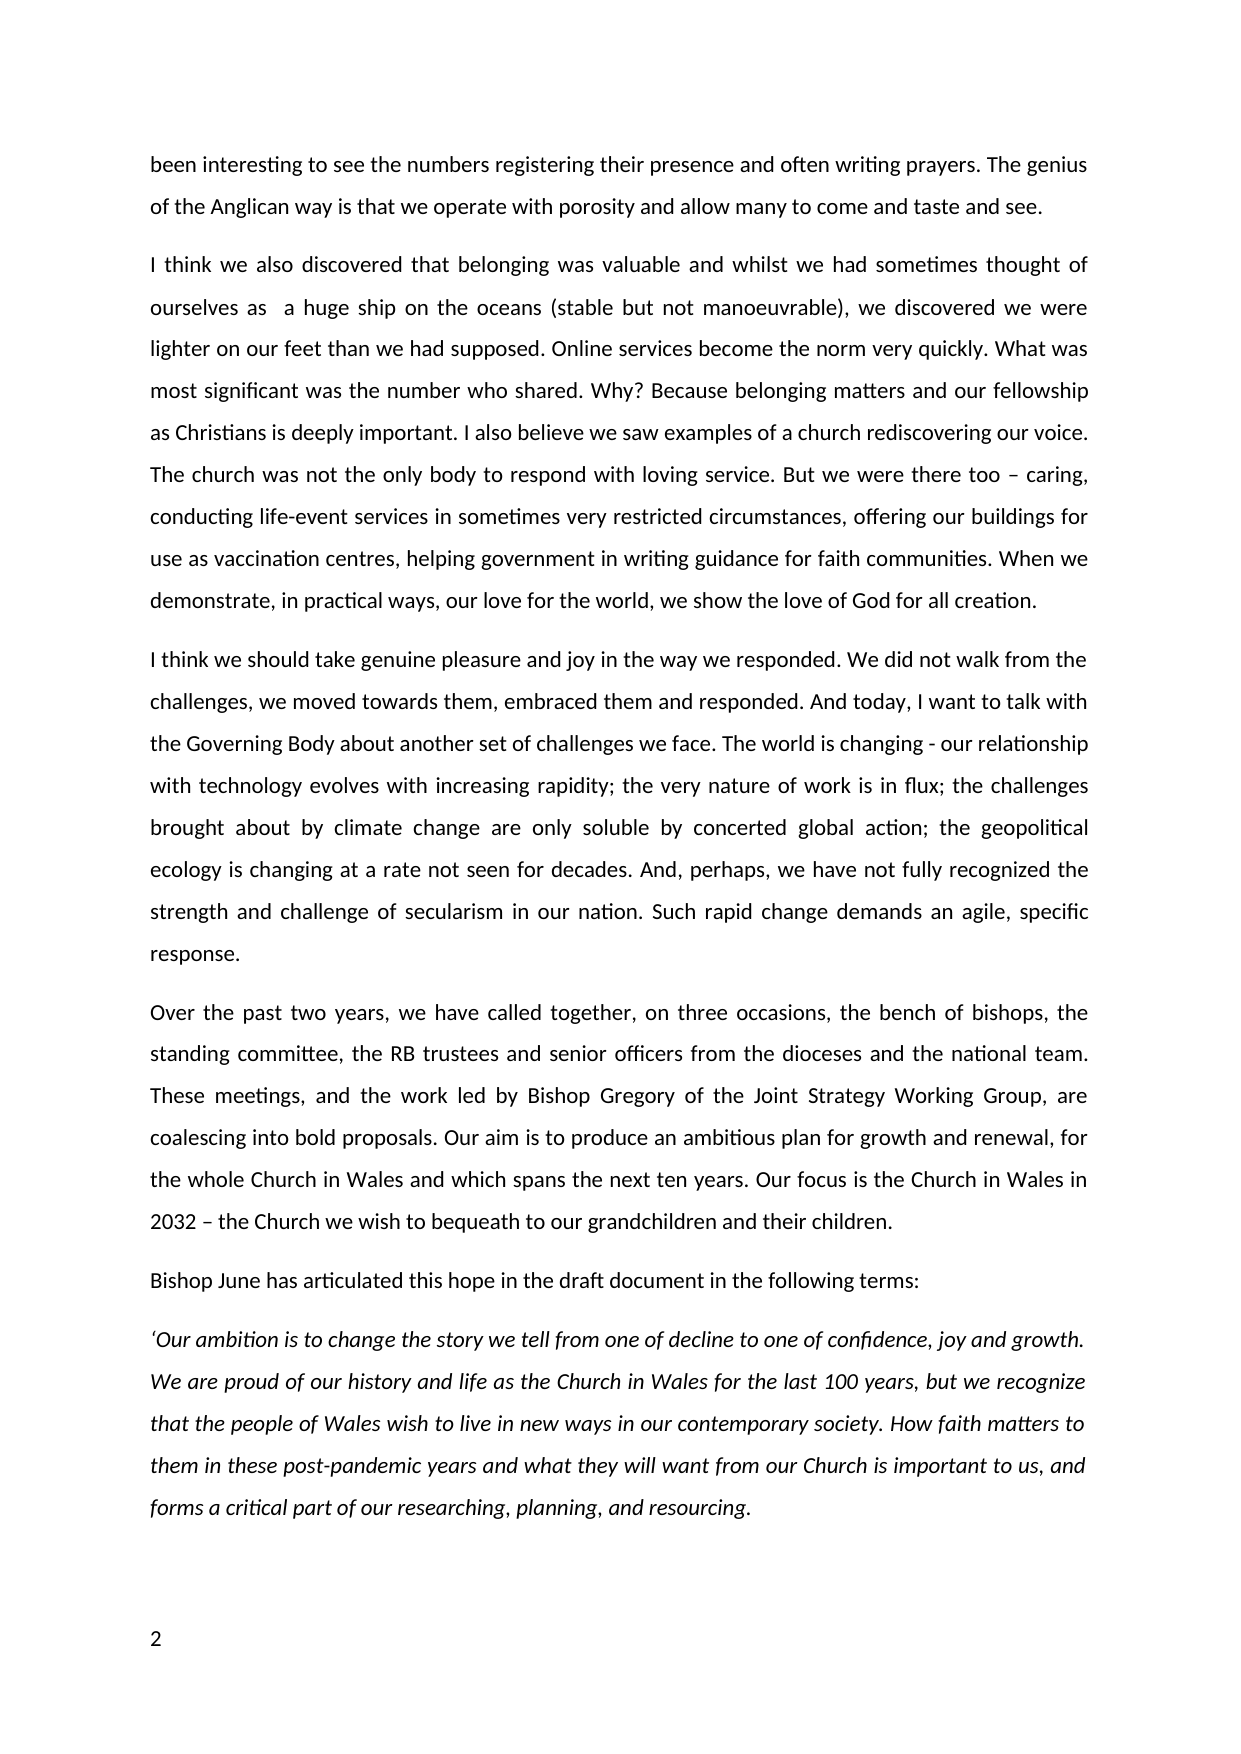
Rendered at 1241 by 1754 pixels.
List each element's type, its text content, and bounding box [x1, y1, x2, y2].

text ‘Our ambition is to change the story we tell from one of decline to one of confidence, joy and growth. We are proud of our history and life as the Church in Wales for the last 100 years, but we recognize that the people of Wales wish to live in new ways in our contemporary society. How faith matters to them in these post-pandemic years and what they will want from our Church is important to us, and forms a critical part of our researching, planning, and resourcing. [150, 1325, 1090, 1521]
text Bishop June has articulated this hope in the draft document in the following terms: [150, 1266, 1090, 1294]
text I think we also discovered that belonging was valuable and whilst we had sometimes thought of ourselves as a huge ship on the oceans (stable but not manoeuvrable), we discovered we were lighter on our feet than we had supposed. Online services become the norm very quickly. What was most significant was the number who shared. Why? Because belonging matters and our fellowship as Christians is deeply important. I also believe we saw examples of a church rediscovering our voice. The church was not the only body to respond with loving service. But we were there too – caring, conducting life-event services in sometimes very restricted circumstances, offering our buildings for use as vaccination centres, helping government in writing guidance for faith communities. When we demonstrate, in practical ways, our love for the world, we show the love of God for all creation. [150, 251, 1090, 614]
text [150, 150, 1090, 220]
text I think we should take genuine pleasure and joy in the way we responded. We did not walk from the challenges, we moved towards them, embraced them and responded. And today, I want to talk with the Governing Body about another set of challenges we face. The world is changing - our relationship with technology evolves with increasing rapidity; the very nature of work is in flux; the challenges brought about by climate change are only soluble by concerted global action; the geopolitical ecology is changing at a rate not seen for decades. And, perhaps, we have not fully recognized the strength and challenge of secularism in our nation. Such rapid change demands an agile, specific response. [150, 645, 1090, 967]
text Over the past two years, we have called together, on three occasions, the bench of bishops, the standing committee, the RB trustees and senior officers from the dioceses and the national team. These meetings, and the work led by Bishop Gregory of the Joint Strategy Working Group, are coalescing into bold proposals. Our aim is to produce an ambitious plan for growth and renewal, for the whole Church in Wales and which spans the next ten years. Our focus is the Church in Wales in 2032 – the Church we wish to bequeath to our grandchildren and their children. [150, 998, 1090, 1236]
